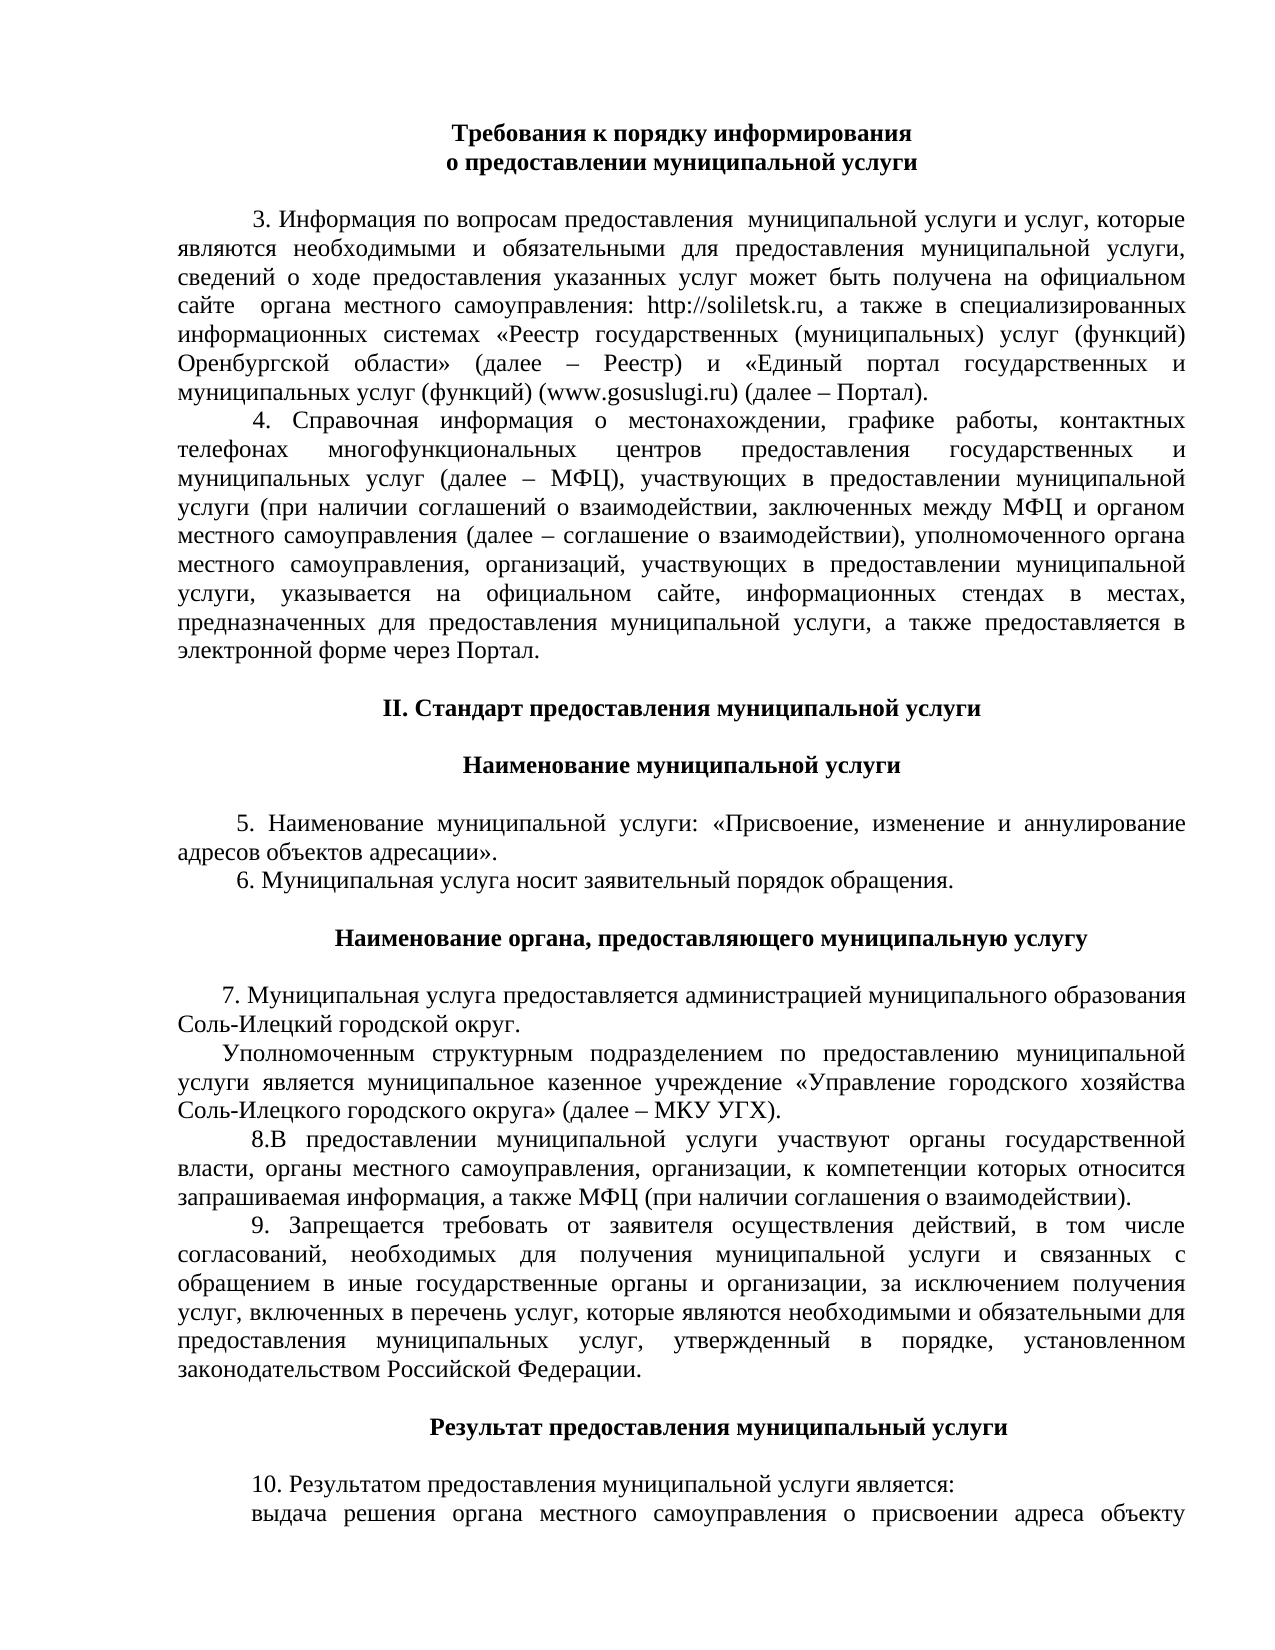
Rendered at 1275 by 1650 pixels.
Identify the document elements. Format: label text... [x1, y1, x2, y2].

text Требования к порядку информирования [177, 118, 1186, 147]
text 8.В предоставлении муниципальной услуги участвуют органы государственной власти, органы местного самоуправления, организации, к компетенции которых относится запрашиваемая информация, а также МФЦ (при наличии соглашения о взаимодействии). [177, 1124, 1186, 1211]
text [177, 1498, 1186, 1527]
text 7. Муниципальная услуга предоставляется администрацией муниципального образования Соль-Илецкий городской округ. [177, 981, 1186, 1038]
text 9. Запрещается требовать от заявителя осуществления действий, в том числе согласований, необходимых для получения муниципальной услуги и связанных с обращением в иные государственные органы и организации, за исключением получения услуг, включенных в перечень услуг, которые являются необходимыми и обязательными для предоставления муниципальных услуг, утвержденный в порядке, установленном законодательством Российской Федерации. [177, 1211, 1186, 1383]
text Результат предоставления муниципальный услуги [177, 1412, 1186, 1441]
text 3. Информация по вопросам предоставления муниципальной услуги и услуг, которые являются необходимыми и обязательными для предоставления муниципальной услуги, сведений о ходе предоставления указанных услуг может быть получена на официальном сайте органа местного самоуправления: http://soliletsk.ru, а также в специализированных информационных системах «Реестр государственных (муниципальных) услуг (функций) Оренбургской области» (далее – Реестр) и «Единый портал государственных и муниципальных услуг (функций) (www.gosuslugi.ru) (далее – Портал). [177, 204, 1186, 406]
text Наименование органа, предоставляющего муниципальную услугу [177, 923, 1186, 952]
text 10. Результатом предоставления муниципальной услуги является: [177, 1469, 1186, 1498]
text II. Стандарт предоставления муниципальной услуги [177, 693, 1186, 722]
text 5. Наименование муниципальной услуги: «Присвоение, изменение и аннулирование адресов объектов адресации». [177, 808, 1186, 866]
text Уполномоченным структурным подразделением по предоставлению муниципальной услуги является муниципальное казенное учреждение «Управление городского хозяйства Соль-Илецкого городского округа» (далее – МКУ УГХ). [177, 1038, 1186, 1124]
text 4. Справочная информация о местонахождении, графике работы, контактных телефонах многофункциональных центров предоставления государственных и муниципальных услуг (далее – МФЦ), участвующих в предоставлении муниципальной услуги (при наличии соглашений о взаимодействии, заключенных между МФЦ и органом местного самоуправления (далее – соглашение о взаимодействии), уполномоченного органа местного самоуправления, организаций, участвующих в предоставлении муниципальной услуги, указывается на официальном сайте, информационных стендах в местах, предназначенных для предоставления муниципальной услуги, а также предоставляется в электронной форме через Портал. [177, 406, 1186, 664]
text о предоставлении муниципальной услуги [177, 147, 1186, 176]
text 6. Муниципальная услуга носит заявительный порядок обращения. [177, 866, 1186, 894]
text Наименование муниципальной услуги [177, 751, 1186, 779]
